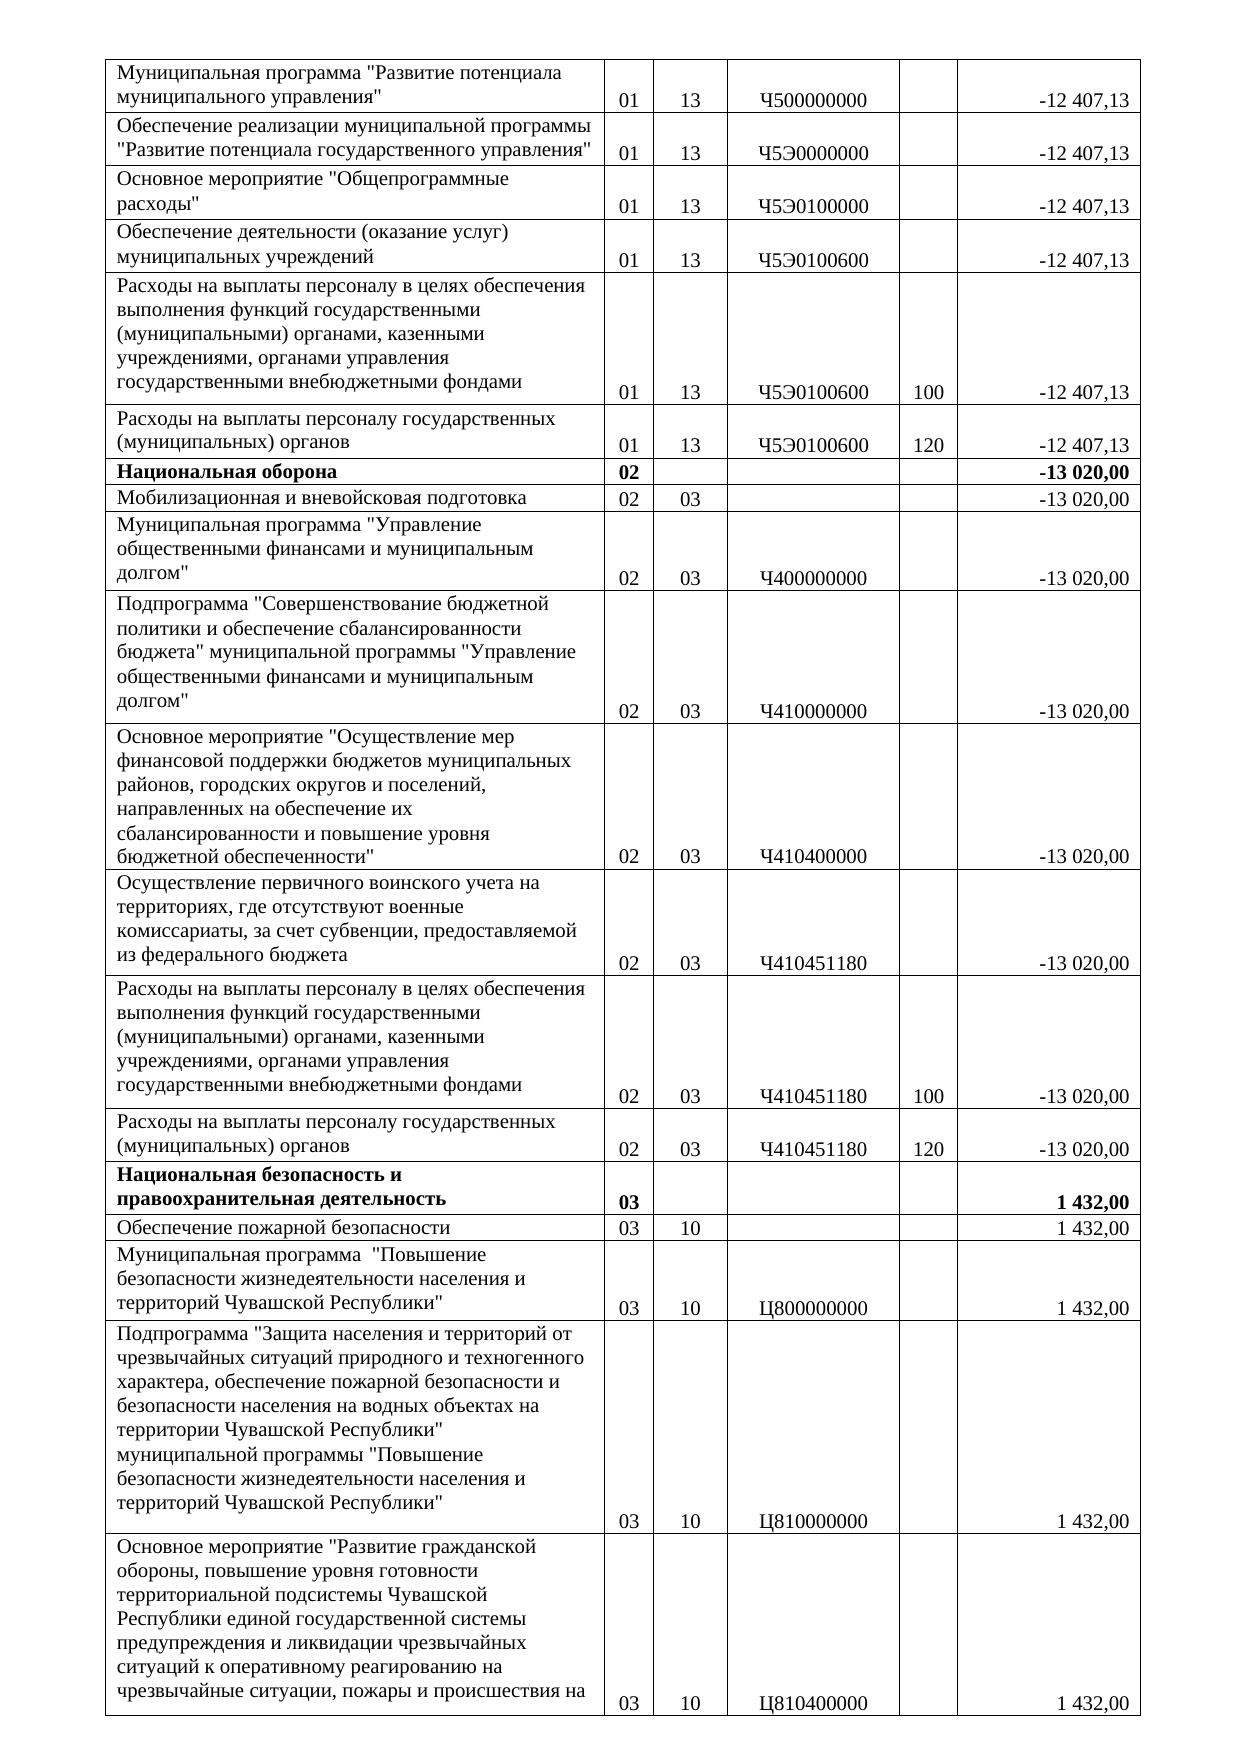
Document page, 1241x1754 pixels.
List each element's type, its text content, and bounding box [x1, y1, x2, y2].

table_cell 03 [654, 724, 727, 868]
table_cell [654, 459, 727, 484]
table_cell 01 [605, 166, 653, 218]
table_cell Подпрограмма "Совершенствование бюджетной политики и обеспечение сбалансированности бюджета" муниципальной программы "Управление общественными финансами и муниципальным долгом" [106, 591, 604, 723]
table_cell Ч410451180 [728, 870, 899, 975]
table_cell 01 [605, 113, 653, 165]
table_cell -12 407,13 [958, 405, 1140, 457]
table_cell -13 020,00 [958, 459, 1140, 484]
table_cell [728, 1215, 899, 1240]
table_cell 10 [654, 1321, 727, 1533]
table_cell [900, 870, 957, 975]
table_cell [900, 113, 957, 165]
table_cell 03 [654, 976, 727, 1108]
table_cell 02 [605, 485, 653, 511]
table_cell [900, 512, 957, 590]
table_cell 13 [654, 60, 727, 112]
table_cell [728, 1162, 899, 1214]
table_cell 02 [605, 976, 653, 1108]
table_cell -13 020,00 [958, 485, 1140, 511]
table_cell Ц810400000 [728, 1534, 899, 1715]
table_cell 03 [605, 1534, 653, 1715]
table_cell 03 [654, 870, 727, 975]
table_cell 100 [900, 273, 957, 404]
table_cell 120 [900, 405, 957, 457]
table_cell 13 [654, 273, 727, 404]
table_cell 1 432,00 [958, 1534, 1140, 1715]
table_cell Муниципальная программа "Управление общественными финансами и муниципальным долгом" [106, 512, 604, 590]
table_cell 03 [654, 591, 727, 723]
table_cell 02 [605, 459, 653, 484]
table_cell [728, 459, 899, 484]
table_cell 01 [605, 220, 653, 272]
table_cell Основное мероприятие "Общепрограммные расходы" [106, 166, 604, 218]
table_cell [106, 1534, 604, 1715]
table_cell Обеспечение пожарной безопасности [106, 1215, 604, 1240]
table_cell 13 [654, 405, 727, 457]
table_cell Подпрограмма "Защита населения и территорий от чрезвычайных ситуаций природного и техногенного характера, обеспечение пожарной безопасности и безопасности населения на водных объектах на территории Чувашской Республики" муниципальной программы "Повышение безопасности жизнедеятельности населения и территорий Чувашской Республики" [106, 1321, 604, 1533]
table_cell 03 [654, 512, 727, 590]
table_cell -13 020,00 [958, 724, 1140, 868]
table_cell Муниципальная программа "Повышение безопасности жизнедеятельности населения и территорий Чувашской Республики" [106, 1241, 604, 1320]
table_cell Ч400000000 [728, 512, 899, 590]
table_cell 03 [605, 1241, 653, 1320]
table_cell 120 [900, 1109, 957, 1161]
table_cell [900, 459, 957, 484]
table_cell -13 020,00 [958, 1109, 1140, 1161]
table_cell 01 [605, 273, 653, 404]
table_cell 10 [654, 1215, 727, 1240]
table_cell 1 432,00 [958, 1162, 1140, 1214]
table_cell 01 [605, 60, 653, 112]
table_cell 1 432,00 [958, 1241, 1140, 1320]
table_cell Муниципальная программа "Развитие потенциала муниципального управления" [106, 60, 604, 112]
table_cell [900, 166, 957, 218]
table_cell 03 [654, 1109, 727, 1161]
table_cell 10 [654, 1241, 727, 1320]
table_cell Ч5Э0100600 [728, 273, 899, 404]
table_cell Ц800000000 [728, 1241, 899, 1320]
table_cell -12 407,13 [958, 220, 1140, 272]
table_cell Ч410451180 [728, 1109, 899, 1161]
table_cell Основное мероприятие "Осуществление мер финансовой поддержки бюджетов муниципальных районов, городских округов и поселений, направленных на обеспечение их сбалансированности и повышение уровня бюджетной обеспеченности" [106, 724, 604, 868]
table_cell [900, 1321, 957, 1533]
table_cell [900, 1534, 957, 1715]
table_cell 03 [605, 1321, 653, 1533]
table_cell Ч410000000 [728, 591, 899, 723]
table_cell [900, 1215, 957, 1240]
table_cell Обеспечение деятельности (оказание услуг) муниципальных учреждений [106, 220, 604, 272]
table_cell [900, 220, 957, 272]
table_cell Осуществление первичного воинского учета на территориях, где отсутствуют военные комиссариаты, за счет субвенции, предоставляемой из федерального бюджета [106, 870, 604, 975]
table_cell 13 [654, 220, 727, 272]
table_cell 02 [605, 591, 653, 723]
table_cell 02 [605, 724, 653, 868]
table_cell Ч410451180 [728, 976, 899, 1108]
table_cell 100 [900, 976, 957, 1108]
table_cell Ч500000000 [728, 60, 899, 112]
table_cell 02 [605, 512, 653, 590]
table_cell Ц810000000 [728, 1321, 899, 1533]
table_cell [900, 485, 957, 511]
table_cell Ч5Э0000000 [728, 113, 899, 165]
table_cell 1 432,00 [958, 1321, 1140, 1533]
table_cell -13 020,00 [958, 976, 1140, 1108]
table_cell 03 [654, 485, 727, 511]
table_cell Ч5Э0100600 [728, 220, 899, 272]
table_cell [654, 1162, 727, 1214]
table_cell 01 [605, 405, 653, 457]
table_cell 02 [605, 870, 653, 975]
table_cell 03 [605, 1215, 653, 1240]
table_cell 13 [654, 166, 727, 218]
table_cell Ч5Э0100600 [728, 405, 899, 457]
table_cell 1 432,00 [958, 1215, 1140, 1240]
table_cell -12 407,13 [958, 60, 1140, 112]
table_cell [900, 591, 957, 723]
table_cell 10 [654, 1534, 727, 1715]
table_cell Расходы на выплаты персоналу государственных (муниципальных) органов [106, 405, 604, 457]
table_cell [900, 1162, 957, 1214]
table_cell -13 020,00 [958, 591, 1140, 723]
table_cell Ч5Э0100000 [728, 166, 899, 218]
table_cell Обеспечение реализации муниципальной программы "Развитие потенциала государственного управления" [106, 113, 604, 165]
table_cell Национальная безопасность и правоохранительная деятельность [106, 1162, 604, 1214]
table_cell -12 407,13 [958, 166, 1140, 218]
table_cell [728, 485, 899, 511]
table_cell Расходы на выплаты персоналу государственных (муниципальных) органов [106, 1109, 604, 1161]
table_cell Ч410400000 [728, 724, 899, 868]
table_cell 13 [654, 113, 727, 165]
table_cell Мобилизационная и вневойсковая подготовка [106, 485, 604, 511]
table_cell 03 [605, 1162, 653, 1214]
table_cell -13 020,00 [958, 512, 1140, 590]
table_cell [900, 1241, 957, 1320]
table_cell -12 407,13 [958, 113, 1140, 165]
table_cell [900, 60, 957, 112]
table_cell [900, 724, 957, 868]
table_cell 02 [605, 1109, 653, 1161]
table_cell -13 020,00 [958, 870, 1140, 975]
table_cell Национальная оборона [106, 459, 604, 484]
table_cell -12 407,13 [958, 273, 1140, 404]
